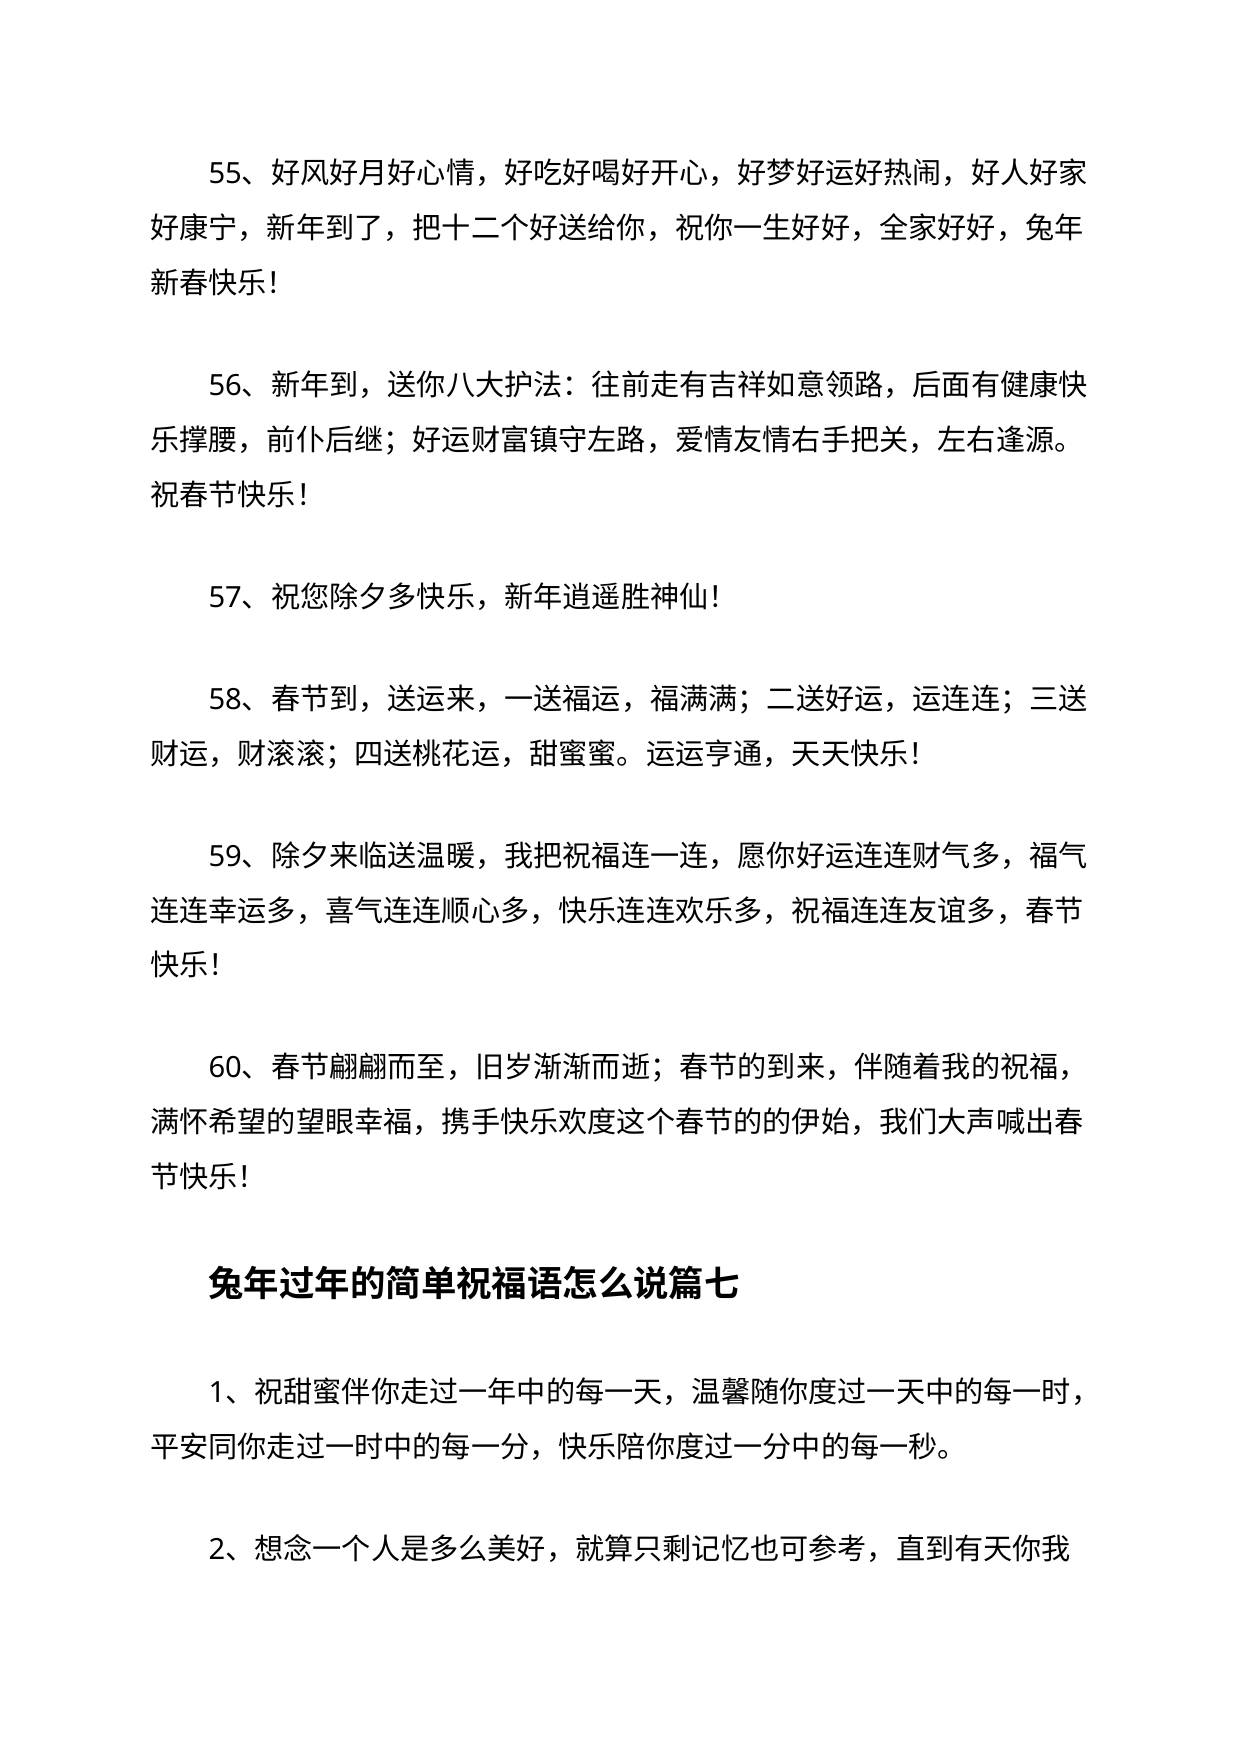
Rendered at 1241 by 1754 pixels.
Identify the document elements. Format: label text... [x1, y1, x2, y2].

text 55、好风好月好心情，好吃好喝好开心，好梦好运好热闹，好人好家好康宁，新年到了，把十二个好送给你，祝你一生好好，全家好好，兔年新春快乐！ [150, 150, 1090, 302]
text 兔年过年的简单祝福语怎么说篇七 [150, 1255, 1090, 1307]
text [150, 1526, 1090, 1568]
text 57、祝您除夕多快乐，新年逍遥胜神仙！ [150, 573, 1090, 616]
text 56、新年到，送你八大护法：往前走有吉祥如意领路，后面有健康快乐撑腰，前仆后继；好运财富镇守左路，爱情友情右手把关，左右逢源。祝春节快乐！ [150, 362, 1090, 514]
text 58、春节到，送运来，一送福运，福满满；二送好运，运连连；三送财运，财滚滚；四送桃花运，甜蜜蜜。运运亨通，天天快乐！ [150, 675, 1090, 773]
text 1、祝甜蜜伴你走过一年中的每一天，温馨随你度过一天中的每一时，平安同你走过一时中的每一分，快乐陪你度过一分中的每一秒。 [150, 1369, 1090, 1466]
text 59、除夕来临送温暖，我把祝福连一连，愿你好运连连财气多，福气连连幸运多，喜气连连顺心多，快乐连连欢乐多，祝福连连友谊多，春节快乐！ [150, 832, 1090, 984]
text 60、春节翩翩而至，旧岁渐渐而逝；春节的到来，伴随着我的祝福，满怀希望的望眼幸福，携手快乐欢度这个春节的的伊始，我们大声喊出春节快乐！ [150, 1044, 1090, 1196]
